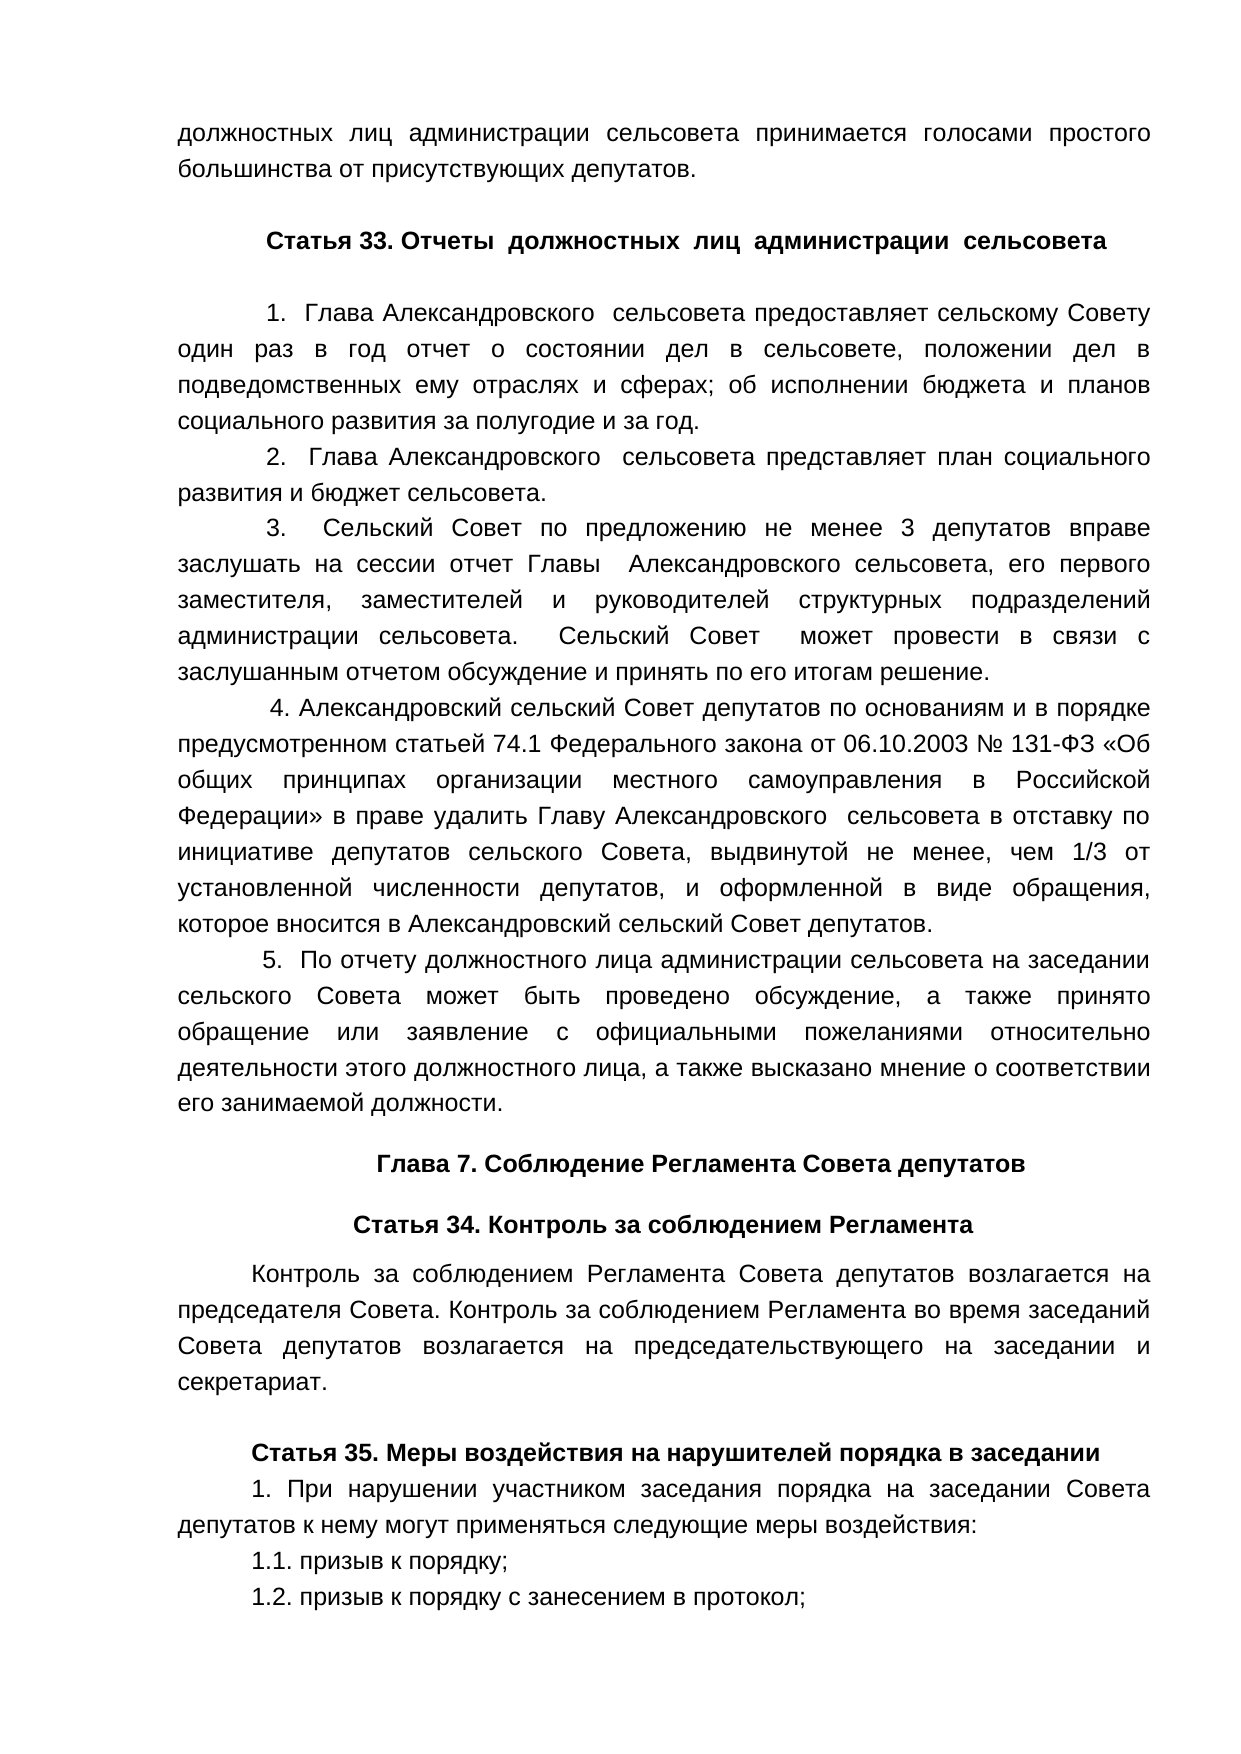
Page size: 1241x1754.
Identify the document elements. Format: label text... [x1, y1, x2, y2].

text Контроль за соблюдением Регламента Совета депутатов возлагается на председателя Совета. Контроль за соблюдением Регламента во время заседаний Совета депутатов возлагается на председательствующего на заседании и секретариат. [177, 1259, 1152, 1395]
text 2. Глава Александровского сельсовета представляет план социального развития и бюджет сельсовета. [177, 442, 1152, 506]
text 1. При нарушении участником заседания порядка на заседании Совета депутатов к нему могут применяться следующие меры воздействия: [177, 1474, 1152, 1539]
text 4. Александровский сельский Совет депутатов по основаниям и в порядке предусмотренном статьей 74.1 Федерального закона от 06.10.2003 № 131-ФЗ «Об общих принципах организации местного самоуправления в Российской Федерации» в праве удалить Главу Александровского сельсовета в отставку по инициативе депутатов сельского Совета, выдвинутой не менее, чем 1/3 от установленной численности депутатов, и оформленной в виде обращения, которое вносится в Александровский сельский Совет депутатов. [177, 693, 1152, 937]
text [177, 118, 1152, 183]
title Глава 7. Соблюдение Регламента Совета депутатов [177, 1149, 1152, 1178]
text 1. Глава Александровского сельсовета предоставляет сельскому Совету один раз в год отчет о состоянии дел в сельсовете, положении дел в подведомственных ему отраслях и сферах; об исполнении бюджета и планов социального развития за полугодие и за год. [177, 298, 1152, 434]
text 5. По отчету должностного лица администрации сельсовета на заседании сельского Совета может быть проведено обсуждение, а также принято обращение или заявление с официальными пожеланиями относительно деятельности этого должностного лица, а также высказано мнение о соответствии его занимаемой должности. [177, 945, 1152, 1117]
text 1.1. призыв к порядку; [177, 1546, 1152, 1575]
text Статья 35. Меры воздействия на нарушителей порядка в заседании [177, 1438, 1152, 1467]
text Статья 33. Отчеты должностных лиц администрации сельсовета [177, 226, 1152, 255]
text 1.2. призыв к порядку с занесением в протокол; [177, 1582, 1152, 1611]
text Статья 34. Контроль за соблюдением Регламента [214, 1210, 1152, 1239]
text 3. Сельский Совет по предложению не менее 3 депутатов вправе заслушать на сессии отчет Главы Александровского сельсовета, его первого заместителя, заместителей и руководителей структурных подразделений администрации сельсовета. Сельский Совет может провести в связи с заслушанным отчетом обсуждение и принять по его итогам решение. [177, 513, 1152, 686]
